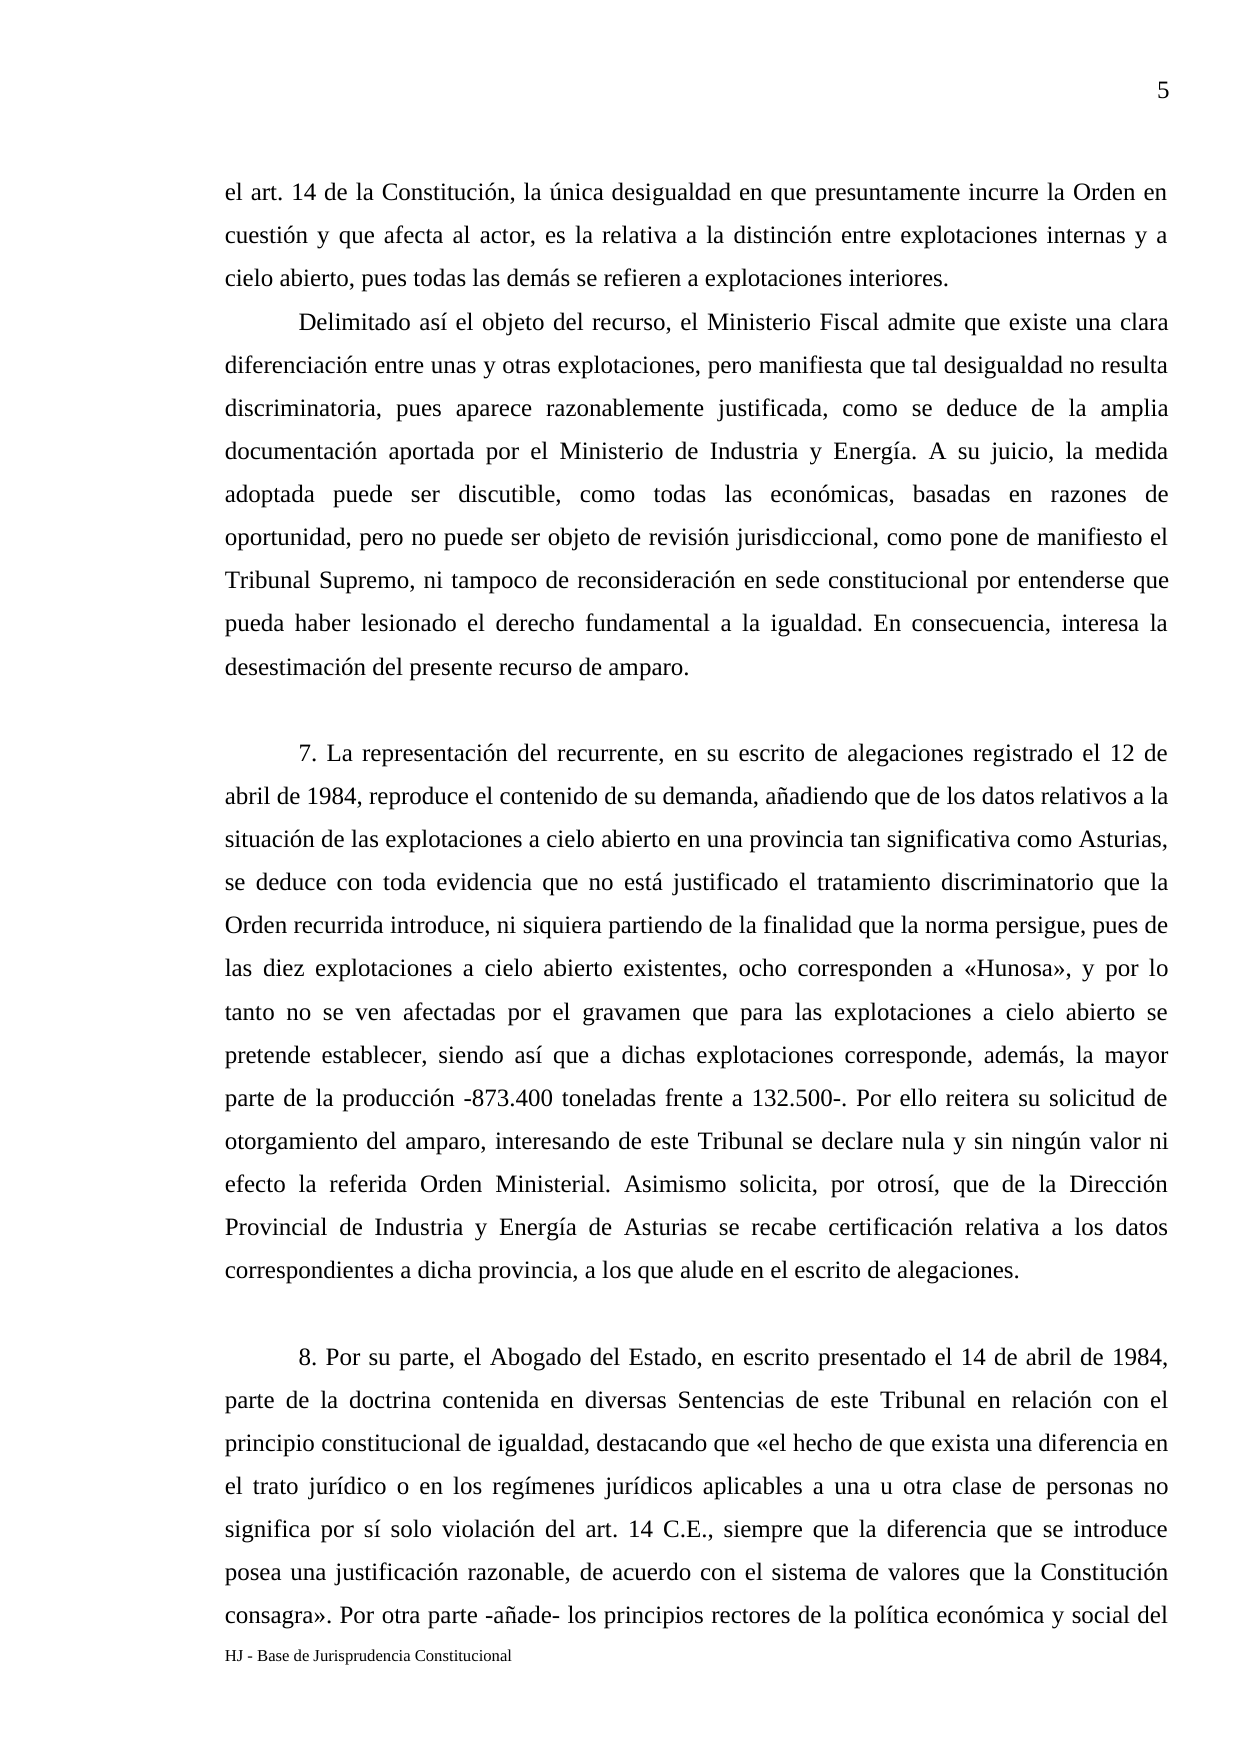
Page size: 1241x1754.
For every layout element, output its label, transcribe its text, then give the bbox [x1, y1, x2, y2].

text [224, 177, 1169, 292]
text Delimitado así el objeto del recurso, el Ministerio Fiscal admite que existe una clara diferenciación entre unas y otras explotaciones, pero manifiesta que tal desigualdad no resulta discriminatoria, pues aparece razonablemente justificada, como se deduce de la amplia documentación aportada por el Ministerio de Industria y Energía. A su juicio, la medida adoptada puede ser discutible, como todas las económicas, basadas en razones de oportunidad, pero no puede ser objeto de revisión jurisdiccional, como pone de manifiesto el Tribunal Supremo, ni tampoco de reconsideración en sede constitucional por entenderse que pueda haber lesionado el derecho fundamental a la igualdad. En consecuencia, interesa la desestimación del presente recurso de amparo. [224, 307, 1169, 680]
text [224, 1342, 1169, 1629]
text 7. La representación del recurrente, en su escrito de alegaciones registrado el 12 de abril de 1984, reproduce el contenido de su demanda, añadiendo que de los datos relativos a la situación de las explotaciones a cielo abierto en una provincia tan significativa como Asturias, se deduce con toda evidencia que no está justificado el tratamiento discriminatorio que la Orden recurrida introduce, ni siquiera partiendo de la finalidad que la norma persigue, pues de las diez explotaciones a cielo abierto existentes, ocho corresponden a «Hunosa», y por lo tanto no se ven afectadas por el gravamen que para las explotaciones a cielo abierto se pretende establecer, siendo así que a dichas explotaciones corresponde, además, la mayor parte de la producción -873.400 toneladas frente a 132.500-. Por ello reitera su solicitud de otorgamiento del amparo, interesando de este Tribunal se declare nula y sin ningún valor ni efecto la referida Orden Ministerial. Asimismo solicita, por otrosí, que de la Dirección Provincial de Industria y Energía de Asturias se recabe certificación relativa a los datos correspondientes a dicha provincia, a los que alude en el escrito de alegaciones. [224, 738, 1169, 1284]
